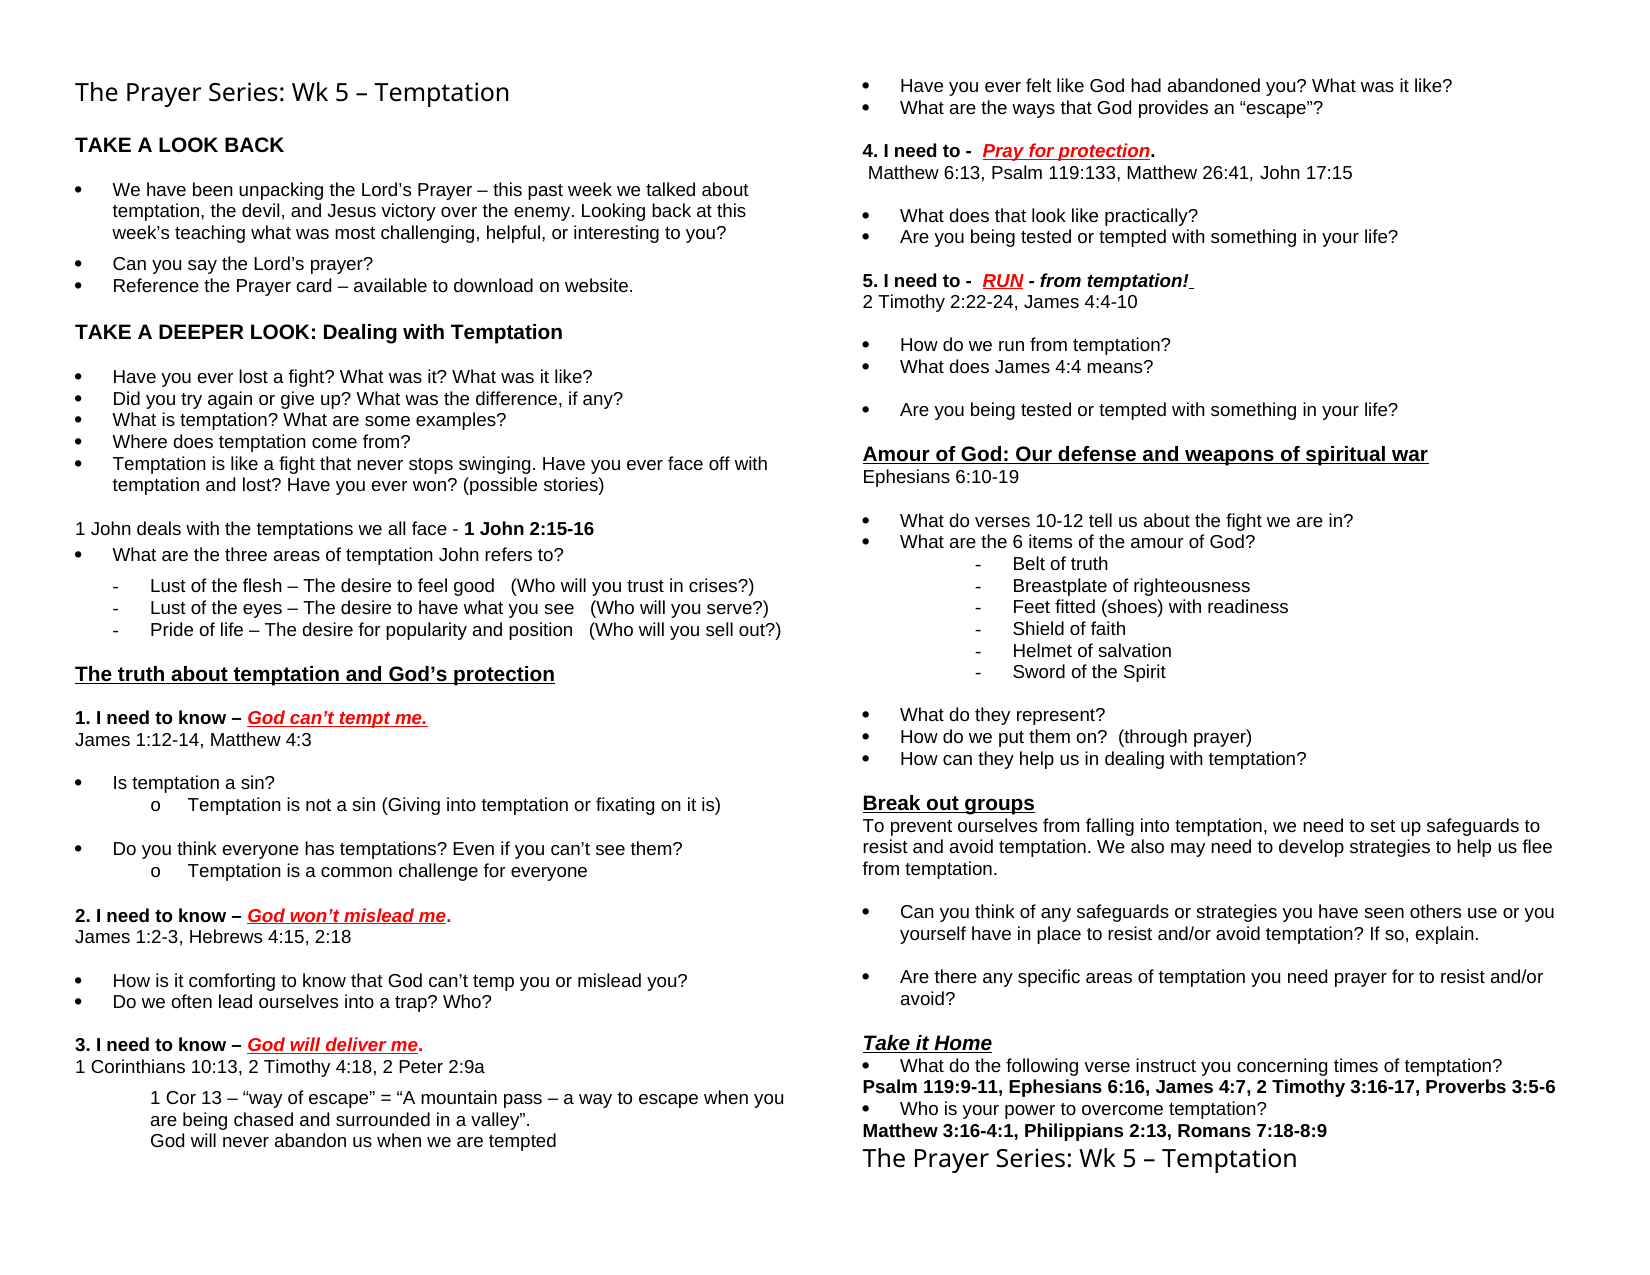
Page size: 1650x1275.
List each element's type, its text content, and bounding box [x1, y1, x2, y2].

list How do we run from temptation? [862, 334, 1575, 356]
text 1. I need to know – God can’t tempt me. [75, 707, 787, 729]
list Pride of life – The desire for popularity and position (Who will you sell out?) [112, 618, 787, 640]
list Do we often lead ourselves into a trap? Who? [75, 991, 787, 1013]
text 1 Corinthians 10:13, 2 Timothy 4:18, 2 Peter 2:9a [75, 1056, 787, 1077]
list How is it comforting to know that God can’t temp you or mislead you? [75, 969, 787, 991]
list Have you ever lost a fight? What was it? What was it like? [75, 366, 787, 387]
list Breastplate of righteousness [975, 574, 1575, 596]
list What does that look like practically? [862, 204, 1575, 226]
list Are you being tested or tempted with something in your life? [862, 226, 1575, 248]
list Reference the Prayer card – available to download on website. [75, 275, 787, 296]
list Temptation is not a sin (Giving into temptation or fixating on it is) [150, 793, 787, 817]
list What do they represent? [862, 704, 1575, 726]
list Where does temptation come from? [75, 431, 787, 452]
text James 1:12-14, Matthew 4:3 [75, 729, 787, 750]
list What are the three areas of temptation John refers to? [75, 544, 787, 565]
text Ephesians 6:10-19 [862, 466, 1575, 488]
list What do the following verse instruct you concerning times of temptation? [862, 1054, 1575, 1076]
text Amour of God: Our defense and weapons of spiritual war [862, 442, 1575, 466]
list Temptation is like a fight that never stops swinging. Have you ever face off with temptation and lost? Have you ever won? (possible stories) [75, 452, 787, 496]
text 3. I need to know – God will deliver me. [75, 1034, 787, 1056]
text God will never abandon us when we are tempted [150, 1130, 787, 1152]
list Temptation is a common challenge for everyone [150, 860, 787, 883]
text The truth about temptation and God’s protection [75, 662, 787, 686]
text 1 John deals with the temptations we all face - 1 John 2:15-16 [75, 517, 787, 539]
text To prevent ourselves from falling into temptation, we need to set up safeguards to resist and avoid temptation. We also may need to develop strategies to help us flee from temptation. [862, 815, 1575, 879]
text Matthew 3:16-4:1, Philippians 2:13, Romans 7:18-8:9 [862, 1119, 1575, 1141]
text The Prayer Series: Wk 5 – Temptation [862, 1141, 1575, 1175]
list Can you think of any safeguards or strategies you have seen others use or you yourself have in place to resist and/or avoid temptation? If so, explain. [862, 901, 1575, 944]
list Lust of the eyes – The desire to have what you see (Who will you serve?) [112, 597, 787, 618]
text Matthew 6:13, Psalm 119:133, Matthew 26:41, John 17:15 [862, 161, 1575, 183]
text 2. I need to know – God won’t mislead me. [75, 905, 787, 926]
list What are the 6 items of the amour of God? [862, 531, 1575, 553]
list Feet fitted (shoes) with readiness [975, 596, 1575, 618]
text TAKE A DEEPER LOOK: Dealing with Temptation [75, 320, 787, 344]
text Break out groups [862, 791, 1575, 815]
list Helmet of salvation [975, 639, 1575, 661]
list What do verses 10-12 tell us about the fight we are in? [862, 509, 1575, 531]
list Are you being tested or tempted with something in your life? [862, 399, 1575, 421]
list Sword of the Spirit [975, 661, 1575, 683]
list Who is your power to overcome temptation? [862, 1098, 1575, 1119]
text James 1:2-3, Hebrews 4:15, 2:18 [75, 926, 787, 948]
list Belt of truth [975, 553, 1575, 574]
list Shield of faith [975, 618, 1575, 639]
list We have been unpacking the Lord’s Prayer – this past week we talked about temptation, the devil, and Jesus victory over the enemy. Looking back at this week’s teaching what was most challenging, helpful, or interesting to you? [75, 178, 787, 243]
text Take it Home [862, 1031, 1575, 1054]
text 1 Cor 13 – “way of escape” = “A mountain pass – a way to escape when you are being chased and surrounded in a valley”. [150, 1087, 787, 1130]
list Do you think everyone has temptations? Even if you can’t see them? [75, 838, 787, 860]
list Can you say the Lord’s prayer? [75, 253, 787, 275]
text 2 Timothy 2:22-24, James 4:4-10 [862, 291, 1575, 313]
list Are there any specific areas of temptation you need prayer for to resist and/or avoid? [862, 966, 1575, 1009]
text The Prayer Series: Wk 5 – Temptation [75, 75, 787, 109]
list What does James 4:4 means? [862, 356, 1575, 377]
list Lust of the flesh – The desire to feel good (Who will you trust in crises?) [112, 575, 787, 597]
list What are the ways that God provides an “escape”? [862, 97, 1575, 118]
text Take a Look Back [75, 133, 787, 157]
list Have you ever felt like God had abandoned you? What was it like? [862, 75, 1575, 97]
list Did you try again or give up? What was the difference, if any? [75, 387, 787, 409]
list Is temptation a sin? [75, 772, 787, 793]
text 4. I need to - Pray for protection. [862, 140, 1575, 161]
text Psalm 119:9-11, Ephesians 6:16, James 4:7, 2 Timothy 3:16-17, Proverbs 3:5-6 [862, 1076, 1575, 1098]
text 5. I need to - RUN - from temptation! [862, 269, 1575, 291]
list How can they help us in dealing with temptation? [862, 748, 1575, 769]
list How do we put them on? (through prayer) [862, 726, 1575, 748]
list What is temptation? What are some examples? [75, 409, 787, 431]
